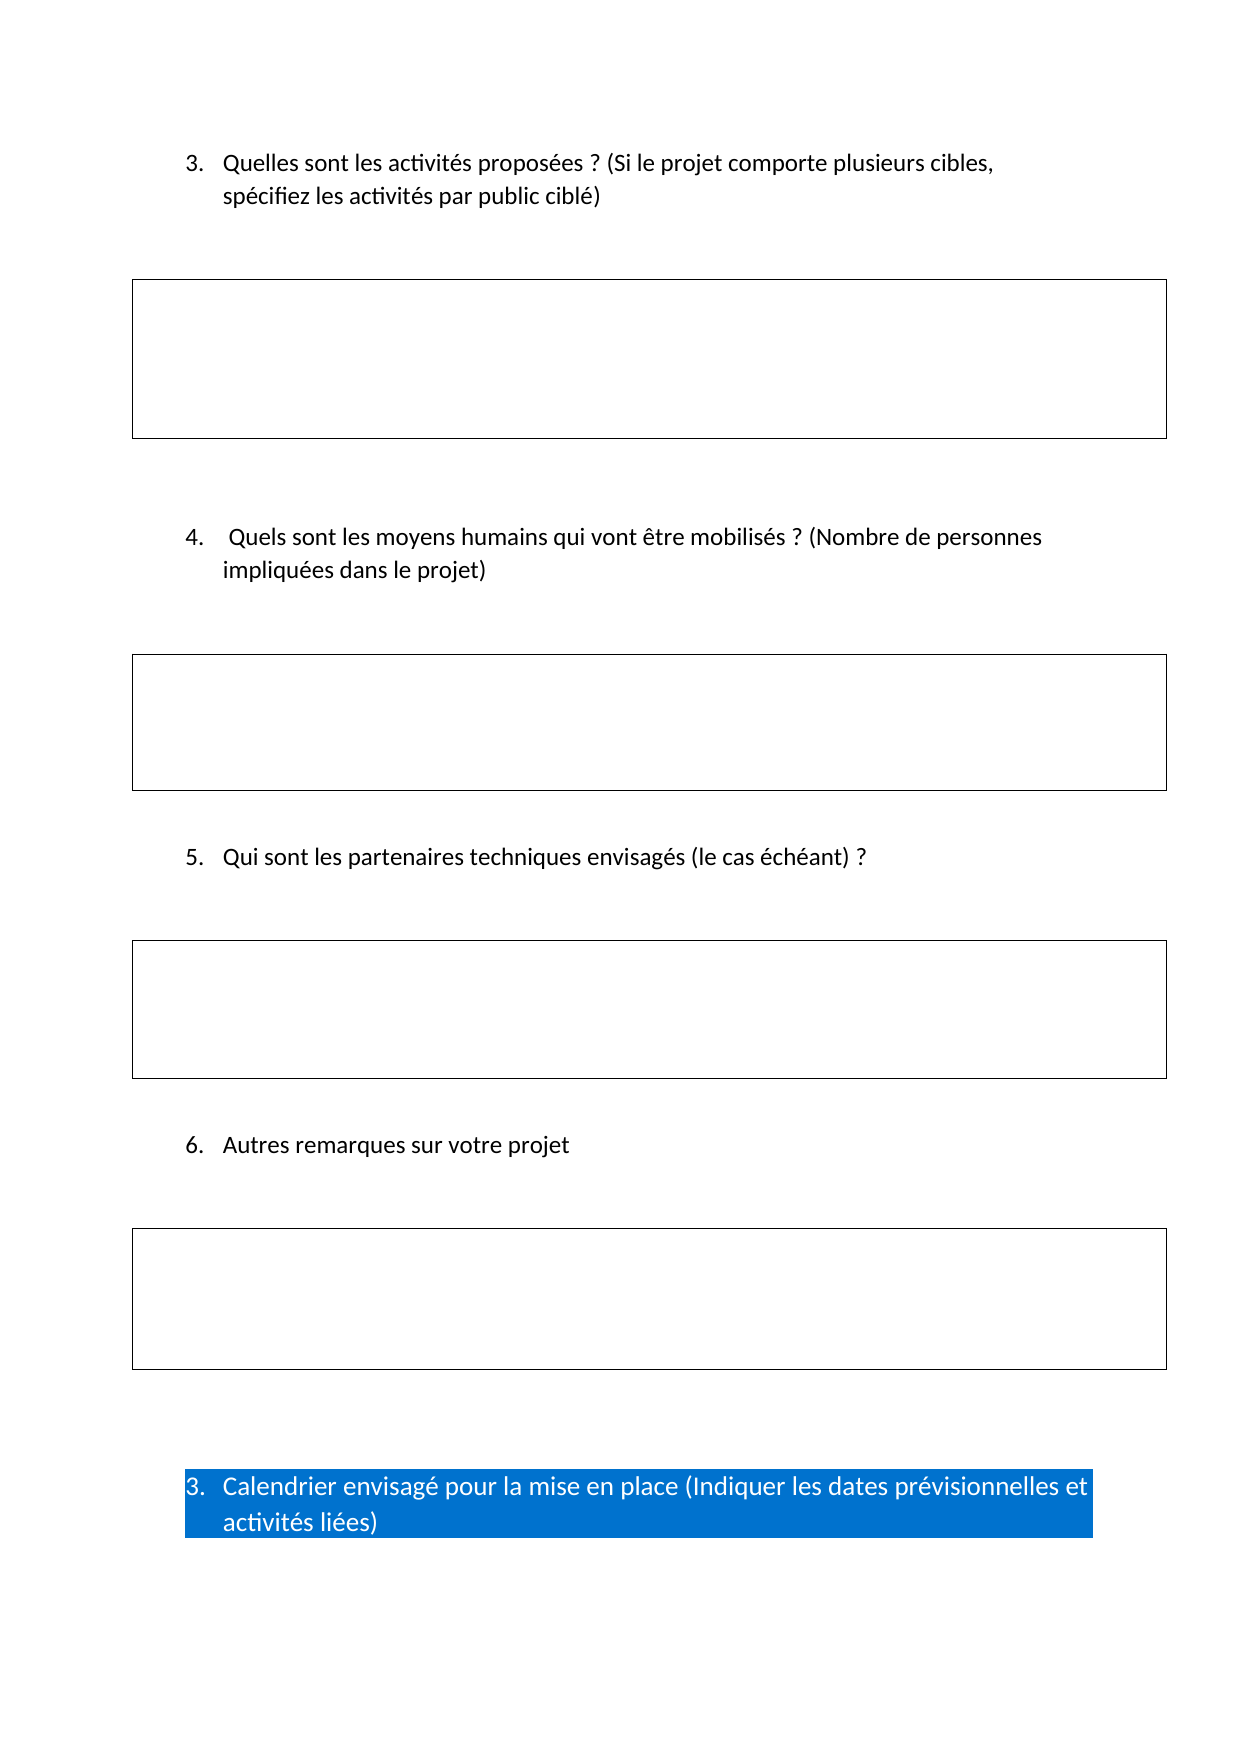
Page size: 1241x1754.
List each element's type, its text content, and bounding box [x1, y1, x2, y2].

list Quels sont les moyens humains qui vont être mobilisés ? (Nombre de personnes impliquées dans le projet) [185, 521, 1093, 585]
table_header [133, 1229, 1166, 1369]
table_header [133, 280, 1166, 438]
list Autres remarques sur votre projet [185, 1129, 1093, 1159]
table_header [133, 655, 1166, 790]
list Calendrier envisagé pour la mise en place (Indiquer les dates prévisionnelles et activités liées) [185, 1469, 1093, 1538]
list Quelles sont les activités proposées ? (Si le projet comporte plusieurs cibles, [185, 148, 1093, 178]
list Qui sont les partenaires techniques envisagés (le cas échéant) ? [185, 841, 1093, 871]
table_header [133, 941, 1166, 1078]
text spécifiez les activités par public ciblé) [223, 181, 1093, 211]
